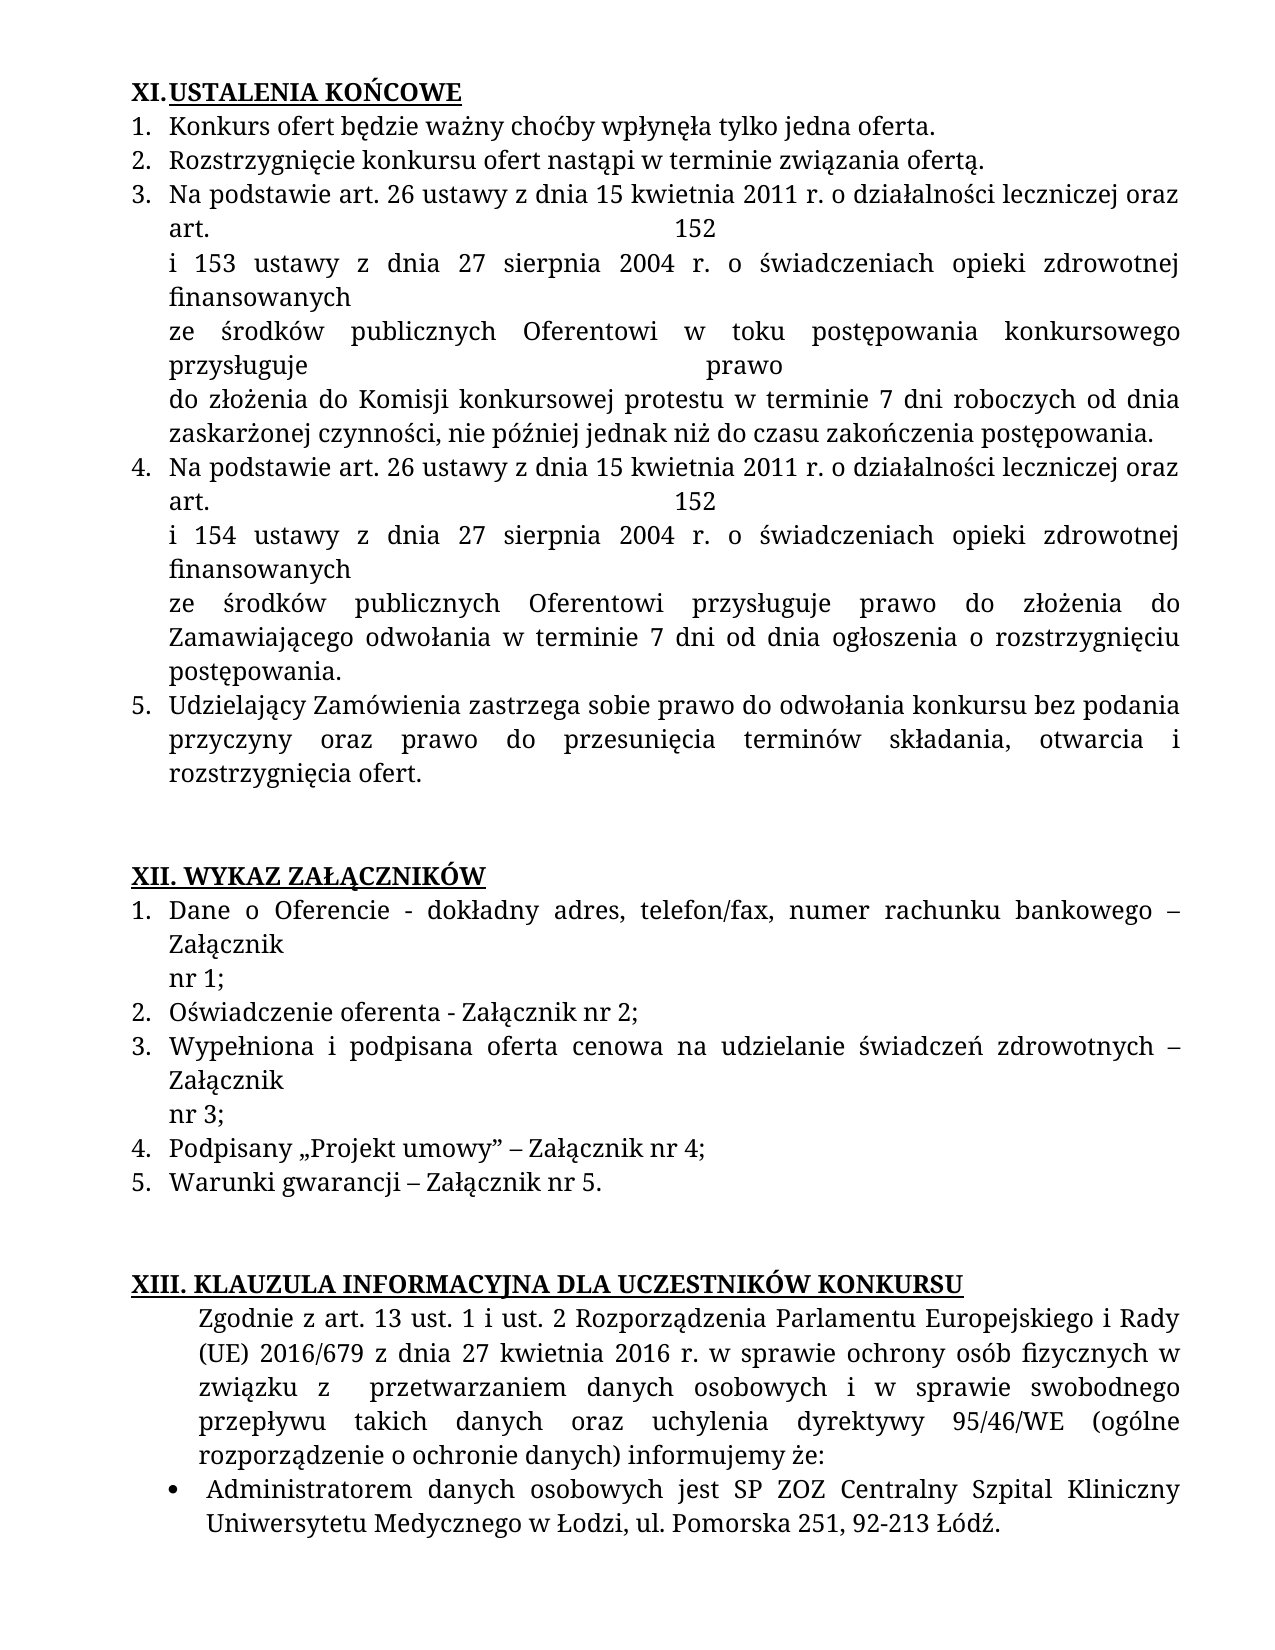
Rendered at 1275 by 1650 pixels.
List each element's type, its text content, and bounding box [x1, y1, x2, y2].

list Konkurs ofert będzie ważny choćby wpłynęła tylko jedna oferta. [131, 109, 1181, 143]
list Rozstrzygnięcie konkursu ofert nastąpi w terminie związania ofertą. [131, 143, 1181, 177]
list Na podstawie art. 26 ustawy z dnia 15 kwietnia 2011 r. o działalności leczniczej oraz art. 152 i 154 ustawy z dnia 27 sierpnia 2004 r. o świadczeniach opieki zdrowotnej finansowanych ze środków publicznych Oferentowi przysługuje prawo do złożenia do Zamawiającego odwołania w terminie 7 dni od dnia ogłoszenia o rozstrzygnięciu postępowania. [131, 449, 1181, 688]
text XIII. KLAUZULA INFORMACYJNA DLA UCZESTNIKÓW KONKURSU [131, 1267, 1181, 1301]
list Na podstawie art. 26 ustawy z dnia 15 kwietnia 2011 r. o działalności leczniczej oraz art. 152 i 153 ustawy z dnia 27 sierpnia 2004 r. o świadczeniach opieki zdrowotnej finansowanych ze środków publicznych Oferentowi w toku postępowania konkursowego przysługuje prawo do złożenia do Komisji konkursowej protestu w terminie 7 dni roboczych od dnia zaskarżonej czynności, nie później jednak niż do czasu zakończenia postępowania. [131, 177, 1181, 449]
text Zgodnie z art. 13 ust. 1 i ust. 2 Rozporządzenia Parlamentu Europejskiego i Rady (UE) 2016/679 z dnia 27 kwietnia 2016 r. w sprawie ochrony osób fizycznych w związku z przetwarzaniem danych osobowych i w sprawie swobodnego przepływu takich danych oraz uchylenia dyrektywy 95/46/WE (ogólne rozporządzenie o ochronie danych) informujemy że: [198, 1301, 1181, 1471]
list Administratorem danych osobowych jest SP ZOZ Centralny Szpital Kliniczny Uniwersytetu Medycznego w Łodzi, ul. Pomorska 251, 92-213 Łódź. [169, 1471, 1181, 1539]
list Dane o Oferencie - dokładny adres, telefon/fax, numer rachunku bankowego – Załącznik nr 1; [131, 892, 1181, 994]
text XII. WYKAZ ZAŁĄCZNIKÓW [131, 858, 1181, 892]
list Oświadczenie oferenta - Załącznik nr 2; [131, 994, 1181, 1029]
list Warunki gwarancji – Załącznik nr 5. [131, 1165, 1181, 1199]
list Wypełniona i podpisana oferta cenowa na udzielanie świadczeń zdrowotnych – Załącznik nr 3; [131, 1029, 1181, 1131]
list USTALENIA KOŃCOWE [131, 75, 1181, 109]
list Podpisany „Projekt umowy” – Załącznik nr 4; [131, 1131, 1181, 1165]
list Udzielający Zamówienia zastrzega sobie prawo do odwołania konkursu bez podania przyczyny oraz prawo do przesunięcia terminów składania, otwarcia i rozstrzygnięcia ofert. [131, 688, 1181, 790]
